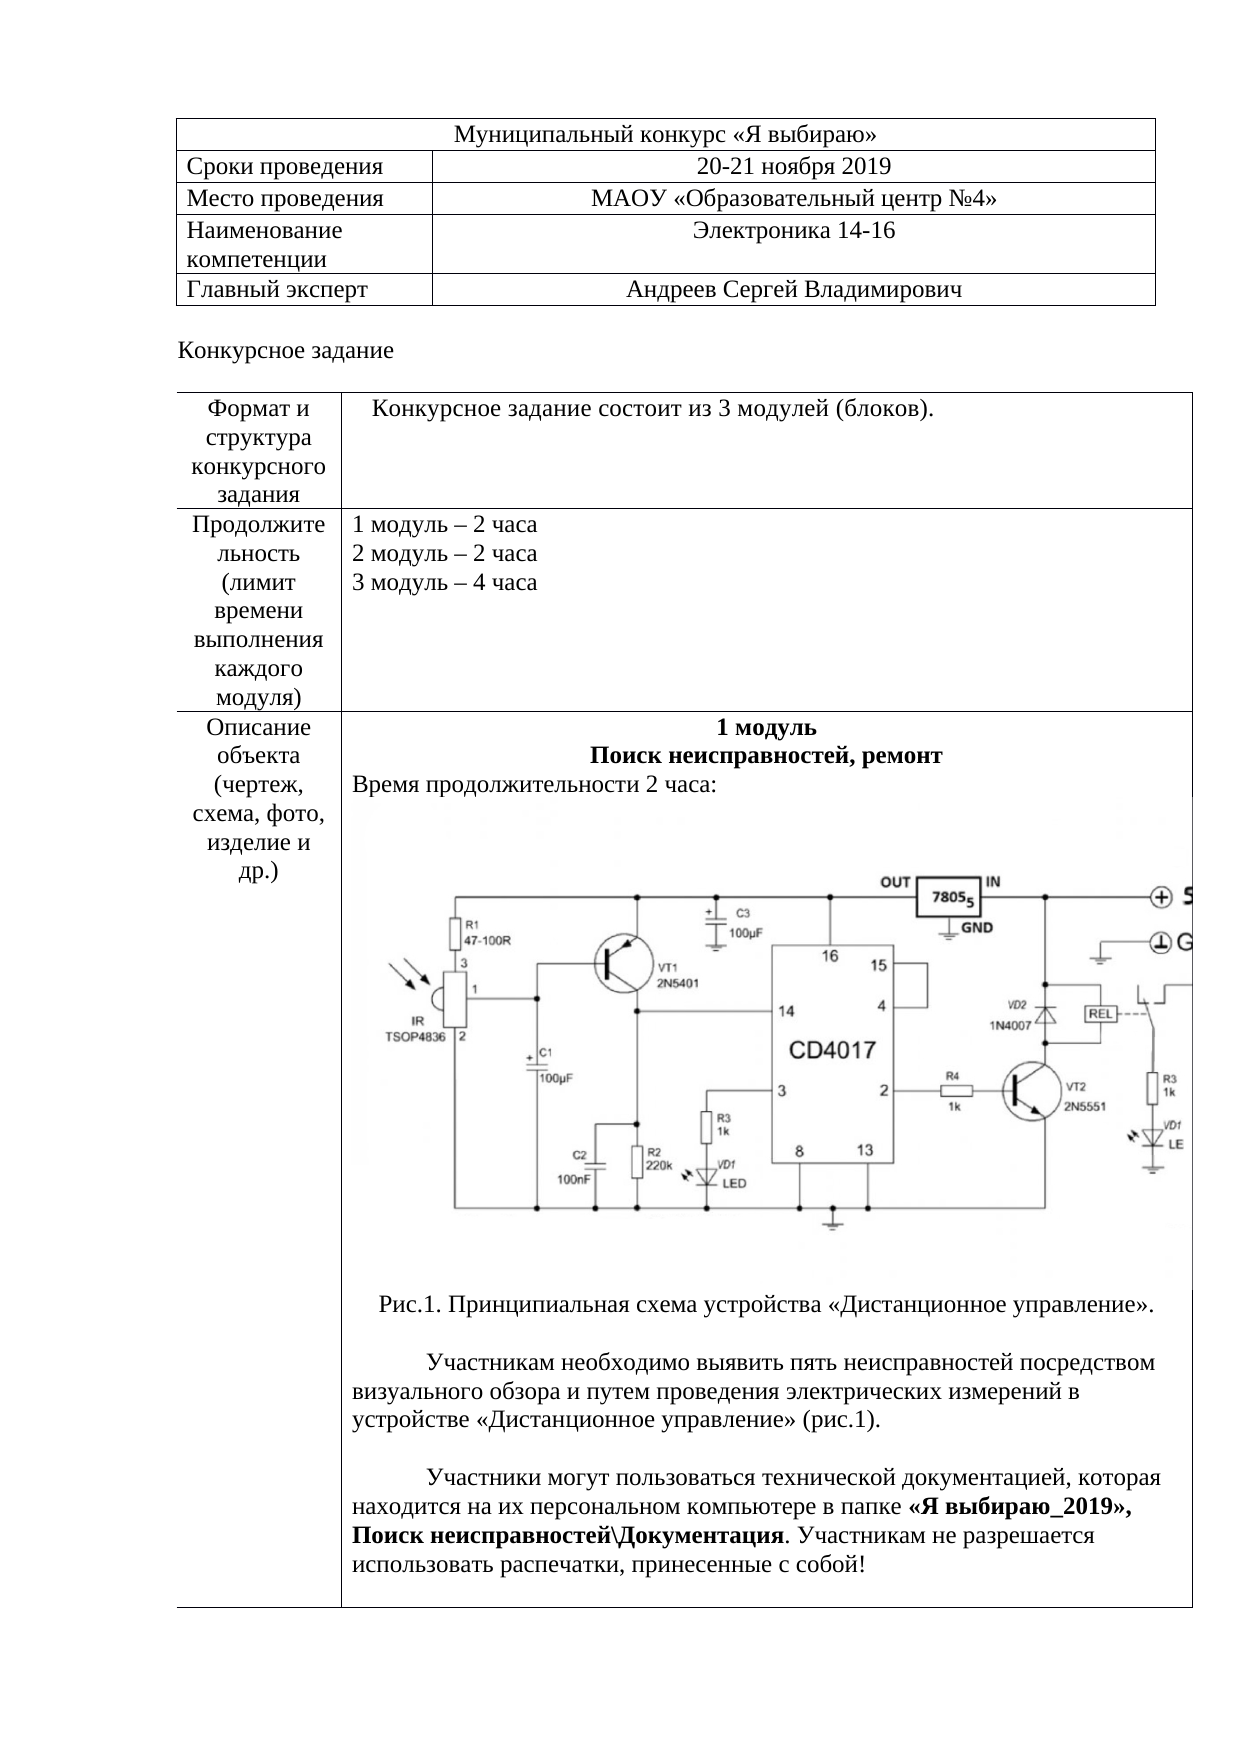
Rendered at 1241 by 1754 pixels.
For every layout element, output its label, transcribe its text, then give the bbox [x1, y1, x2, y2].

table_cell Наименование компетенции [177, 215, 432, 273]
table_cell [342, 712, 1192, 1607]
table_header Конкурсное задание состоит из 3 модулей (блоков). [342, 393, 1192, 508]
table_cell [177, 712, 341, 1607]
table_cell Главный эксперт [177, 274, 432, 305]
table_header Муниципальный конкурс «Я выбираю» [177, 119, 1155, 150]
table_cell Электроника 14-16 [433, 215, 1155, 273]
table_header Формат и структура конкурсного задания [177, 393, 341, 508]
table_cell Продолжительность (лимит времени выполнения каждого модуля) [177, 509, 341, 711]
table_cell Андреев Сергей Владимирович [433, 274, 1155, 305]
text Конкурсное задание [177, 335, 1181, 363]
picture [351, 797, 1193, 1290]
table_cell 1 модуль – 2 часа 2 модуль – 2 часа 3 модуль – 4 часа [342, 509, 1192, 711]
table_cell МАОУ «Образовательный центр №4» [433, 183, 1155, 214]
table_cell 20-21 ноября 2019 [433, 151, 1155, 182]
table_cell Место проведения [177, 183, 432, 214]
table_cell Сроки проведения [177, 151, 432, 182]
